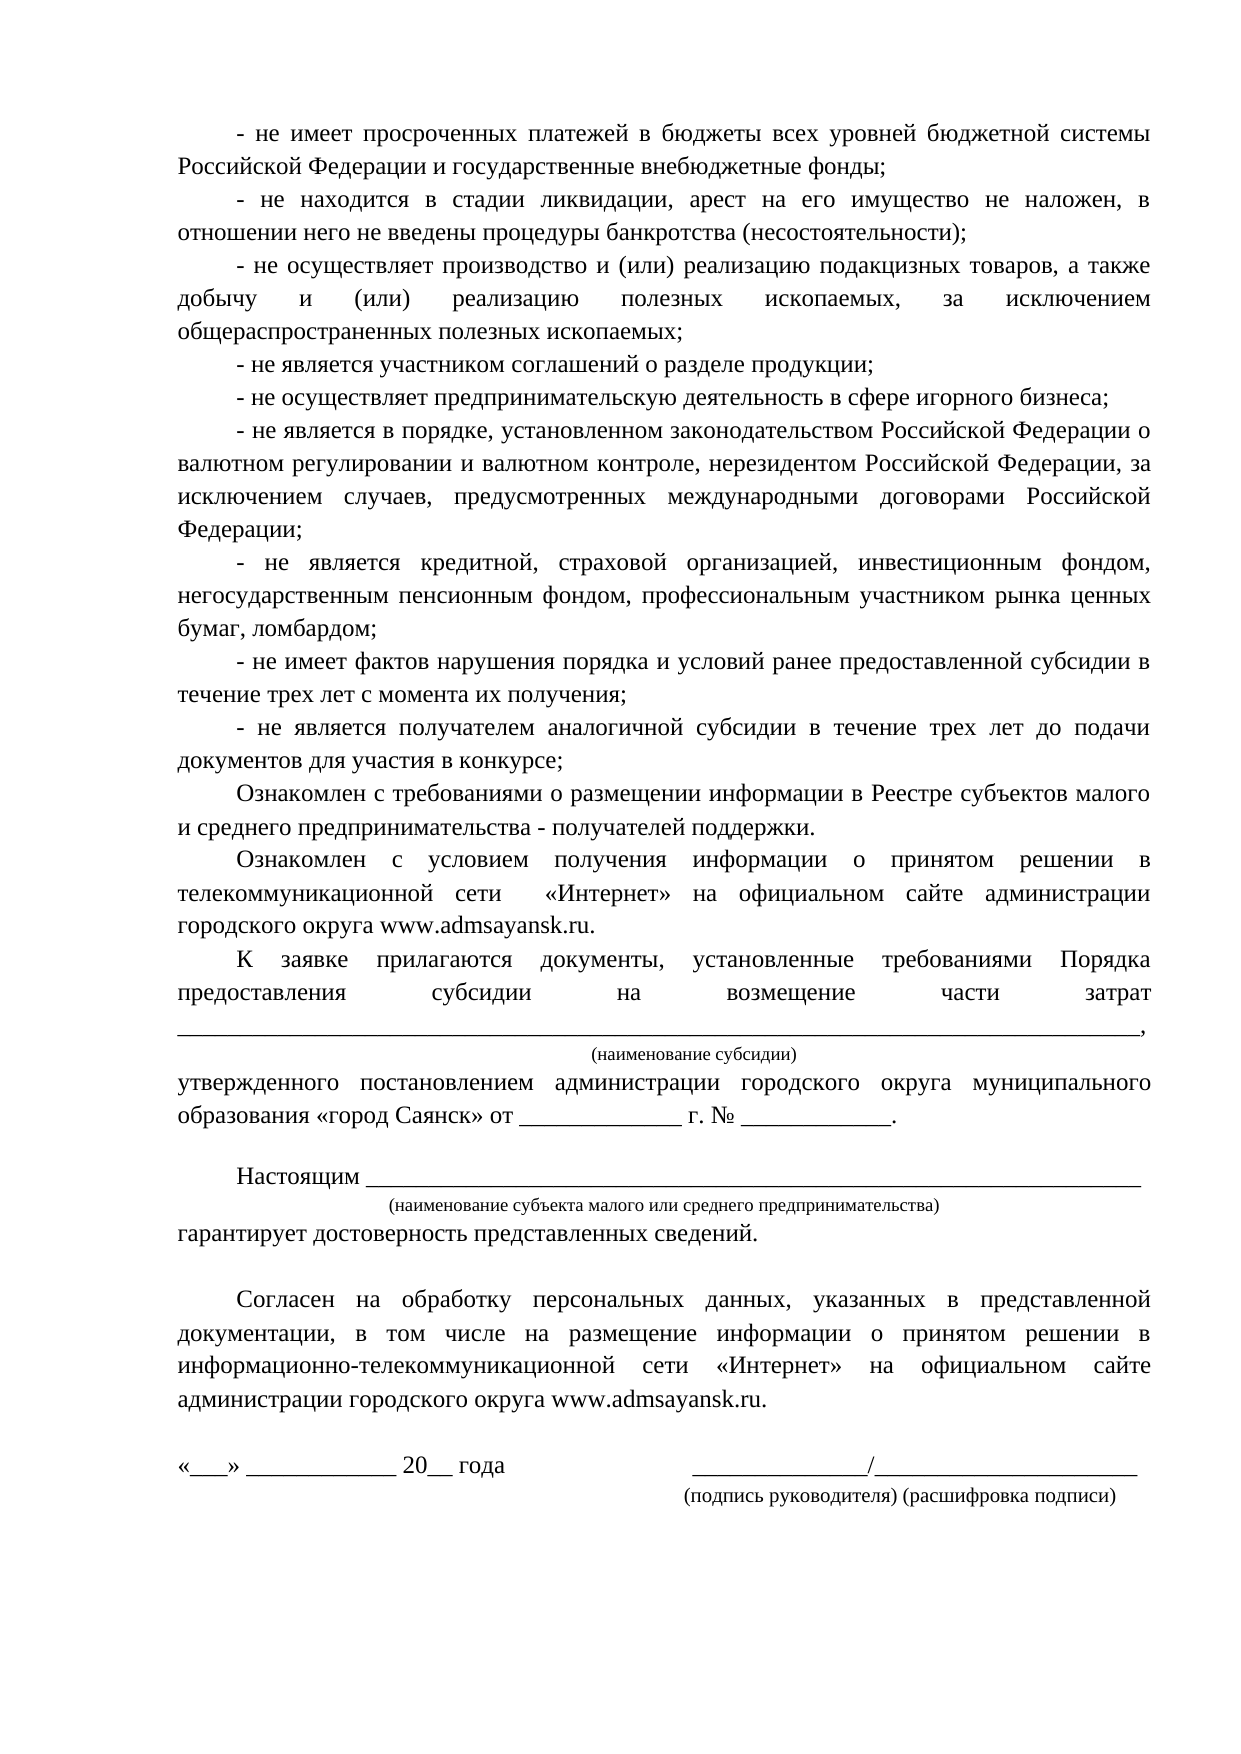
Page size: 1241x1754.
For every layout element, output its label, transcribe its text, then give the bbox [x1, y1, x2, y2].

text - не является кредитной, страховой организацией, инвестиционным фондом, негосударственным пенсионным фондом, профессиональным участником рынка ценных бумаг, ломбардом; [177, 547, 1152, 642]
text (наименование субъекта малого или среднего предпринимательства) [177, 1194, 1152, 1215]
text - не имеет фактов нарушения порядка и условий ранее предоставленной субсидии в течение трех лет с момента их получения; [177, 646, 1152, 708]
text - не является участником соглашений о разделе продукции; [177, 349, 1152, 378]
text (подпись руководителя) (расшифровка подписи) [177, 1483, 1152, 1507]
text - не осуществляет предпринимательскую деятельность в сфере игорного бизнеса; [177, 382, 1152, 411]
text - не находится в стадии ликвидации, арест на его имущество не наложен, в отношении него не введены процедуры банкротства (несостоятельности); [177, 184, 1152, 246]
text Ознакомлен с условием получения информации о принятом решении в телекоммуникационной сети «Интернет» на официальном сайте администрации городского округа www.admsayansk.ru. [177, 844, 1152, 939]
text «___» ____________ 20__ года ______________/_____________________ [177, 1450, 1152, 1478]
text (наименование субсидии) [177, 1043, 1152, 1064]
text - не имеет просроченных платежей в бюджеты всех уровней бюджетной системы Российской Федерации и государственные внебюджетные фонды; [177, 118, 1152, 180]
text утвержденного постановлением администрации городского округа муниципального образования «город Саянск» от _____________ г. № ____________. [177, 1067, 1152, 1129]
text Настоящим ______________________________________________________________ [177, 1161, 1152, 1189]
text Ознакомлен с требованиями о размещении информации в Реестре субъектов малого и среднего предпринимательства - получателей поддержки. [177, 778, 1152, 840]
text - не является в порядке, установленном законодательством Российской Федерации о валютном регулировании и валютном контроле, нерезидентом Российской Федерации, за исключением случаев, предусмотренных международными договорами Российской Федерации; [177, 415, 1152, 543]
text - не является получателем аналогичной субсидии в течение трех лет до подачи документов для участия в конкурсе; [177, 712, 1152, 774]
text К заявке прилагаются документы, установленные требованиями Порядка предоставления субсидии на возмещение части затрат _____________________________________________________________________________, [177, 944, 1152, 1038]
text Согласен на обработку персональных данных, указанных в представленной документации, в том числе на размещение информации о принятом решении в информационно-телекоммуникационной сети «Интернет» на официальном сайте администрации городского округа www.admsayansk.ru. [177, 1284, 1152, 1412]
text - не осуществляет производство и (или) реализацию подакцизных товаров, а также добычу и (или) реализацию полезных ископаемых, за исключением общераспространенных полезных ископаемых; [177, 250, 1152, 345]
text гарантирует достоверность представленных сведений. [177, 1218, 1152, 1247]
